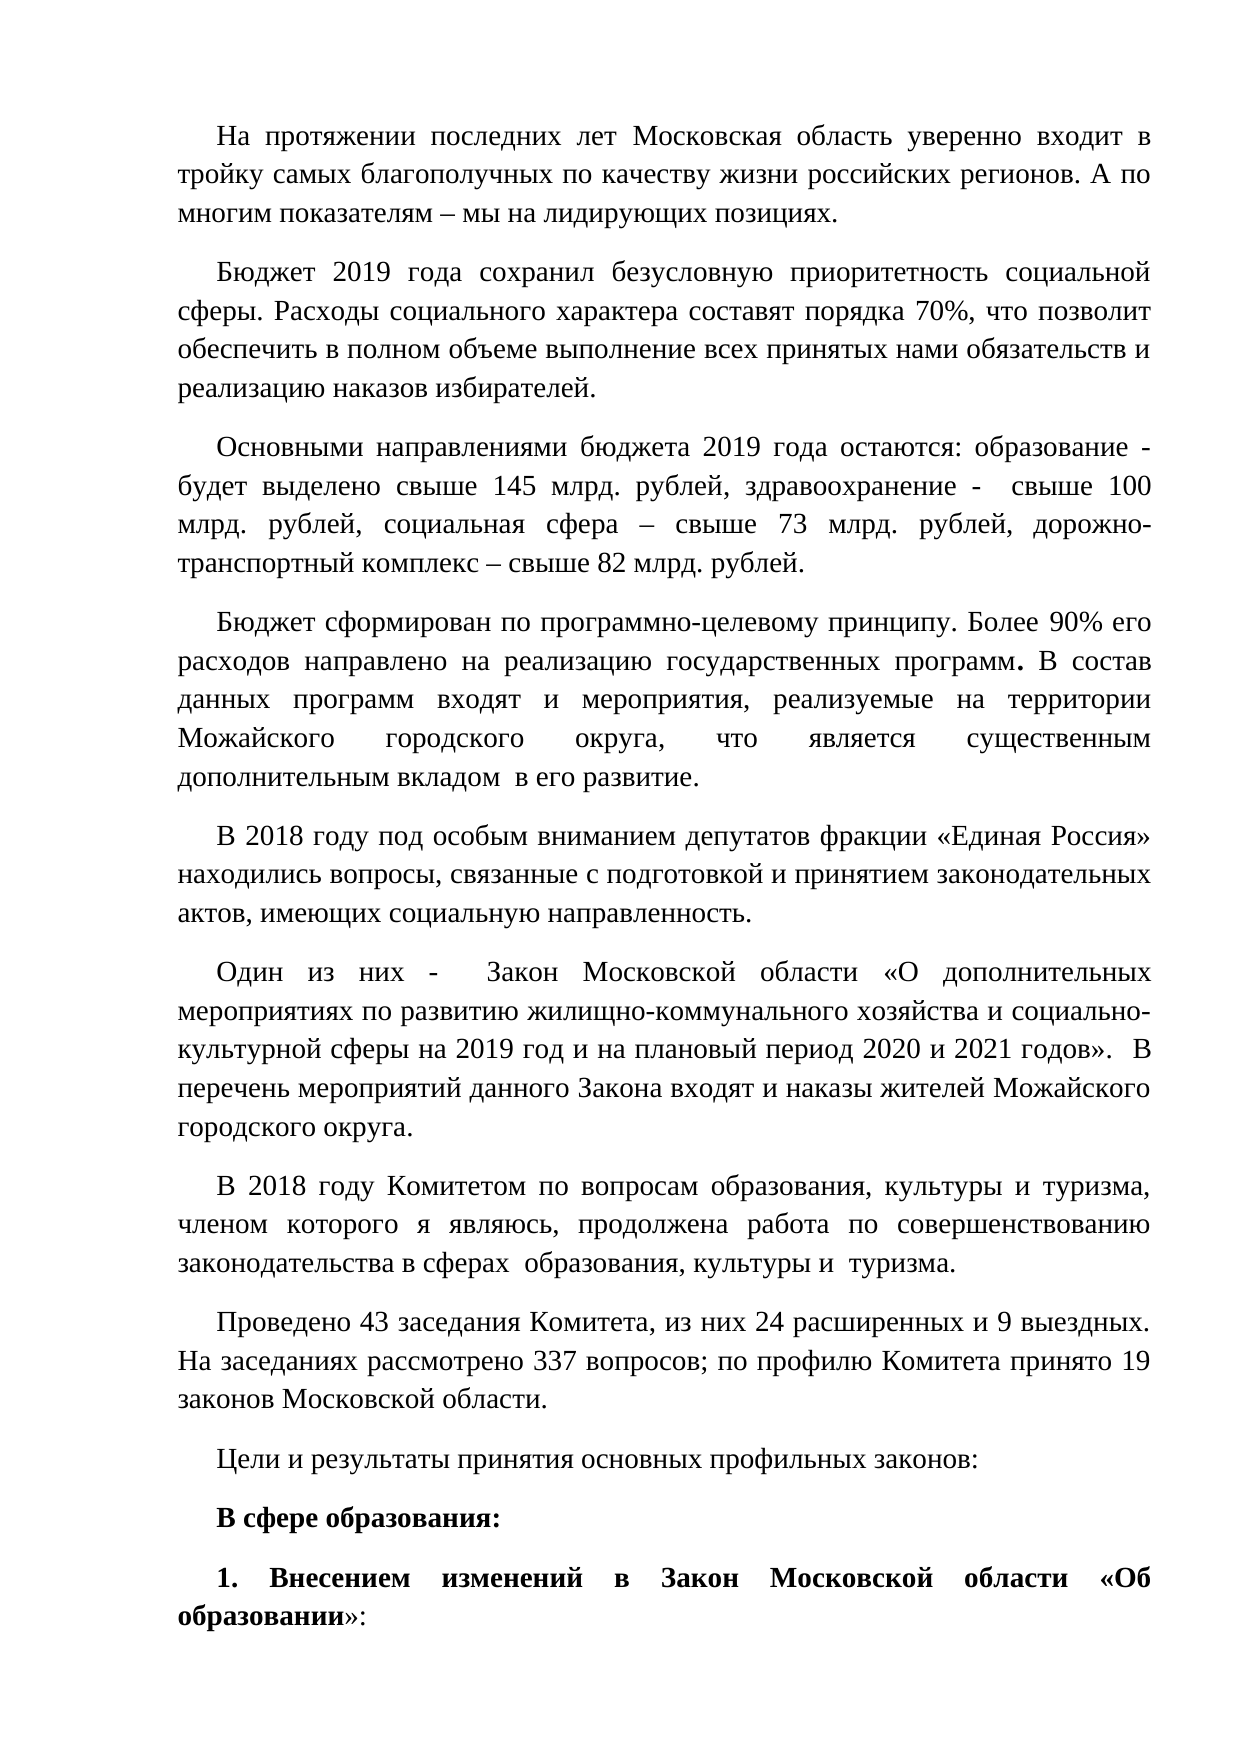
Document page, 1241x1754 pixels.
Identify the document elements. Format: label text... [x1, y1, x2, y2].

text Один из них - Закон Московской области «О дополнительных мероприятиях по развитию жилищно-коммунального хозяйства и социально-культурной сферы на 2019 год и на плановый период 2020 и 2021 годов». В перечень мероприятий данного Закона входят и наказы жителей Можайского городского округа. [177, 954, 1152, 1142]
text 1. Внесением изменений в Закон Московской области «Об образовании»: [177, 1560, 1152, 1632]
text Основными направлениями бюджета 2019 года остаются: образование -будет выделено свыше 145 млрд. рублей, здравоохранение - свыше 100 млрд. рублей, социальная сфера – свыше 73 млрд. рублей, дорожно-транспортный комплекс – свыше 82 млрд. рублей. [177, 429, 1152, 579]
text Проведено 43 заседания Комитета, из них 24 расширенных и 9 выездных. На заседаниях рассмотрено 337 вопросов; по профилю Комитета принято 19 законов Московской области. [177, 1304, 1152, 1415]
text Бюджет 2019 года сохранил безусловную приоритетность социальной сферы. Расходы социального характера составят порядка 70%, что позволит обеспечить в полном объеме выполнение всех принятых нами обязательств и реализацию наказов избирателей. [177, 254, 1152, 404]
text Бюджет сформирован по программно-целевому принципу. Более 90% его расходов направлено на реализацию государственных программ. В состав данных программ входят и мероприятия, реализуемые на территории Можайского городского округа, что является существенным дополнительным вкладом в его развитие. [177, 604, 1152, 792]
text Цели и результаты принятия основных профильных законов: [177, 1441, 1152, 1474]
text В 2018 году под особым вниманием депутатов фракции «Единая Россия» находились вопросы, связанные с подготовкой и принятием законодательных актов, имеющих социальную направленность. [177, 818, 1152, 929]
text В 2018 году Комитетом по вопросам образования, культуры и туризма, членом которого я являюсь, продолжена работа по совершенствованию законодательства в сферах образования, культуры и туризма. [177, 1168, 1152, 1279]
text В сфере образования: [177, 1500, 1152, 1534]
text На протяжении последних лет Московская область уверенно входит в тройку самых благополучных по качеству жизни российских регионов. А по многим показателям – мы на лидирующих позициях. [177, 118, 1152, 229]
